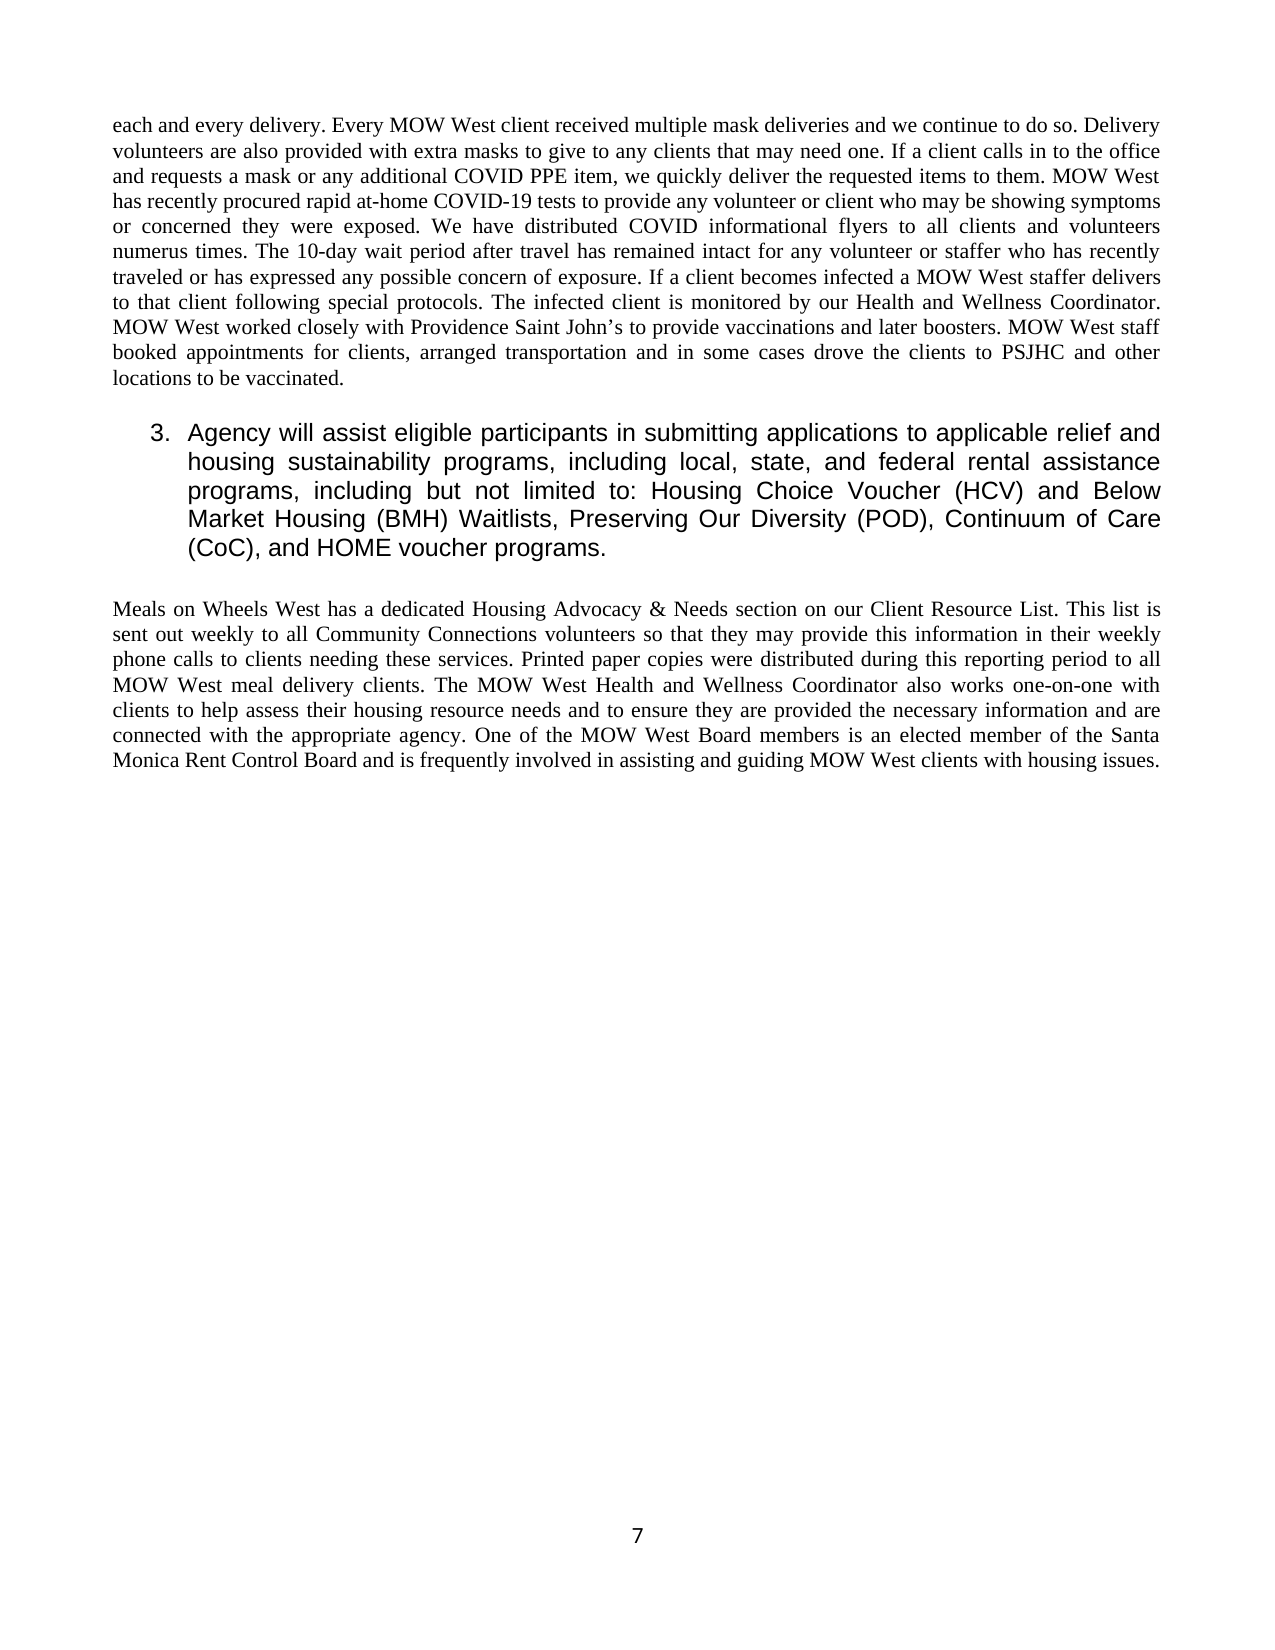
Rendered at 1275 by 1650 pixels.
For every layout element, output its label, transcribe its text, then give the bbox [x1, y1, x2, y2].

list Agency will assist eligible participants in submitting applications to applicable relief and housing sustainability programs, including local, state, and federal rental assistance programs, including but not limited to: Housing Choice Voucher (HCV) and Below Market Housing (BMH) Waitlists, Preserving Our Diversity (POD), Continuum of Care (CoC), and HOME voucher programs. [150, 418, 1162, 562]
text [112, 112, 1162, 390]
text Meals on Wheels West has a dedicated Housing Advocacy & Needs section on our Client Resource List. This list is sent out weekly to all Community Connections volunteers so that they may provide this information in their weekly phone calls to clients needing these services. Printed paper copies were distributed during this reporting period to all MOW West meal delivery clients. The MOW West Health and Wellness Coordinator also works one-on-one with clients to help assess their housing resource needs and to ensure they are provided the necessary information and are connected with the appropriate agency. One of the MOW West Board members is an elected member of the Santa Monica Rent Control Board and is frequently involved in assisting and guiding MOW West clients with housing issues. [112, 596, 1162, 772]
